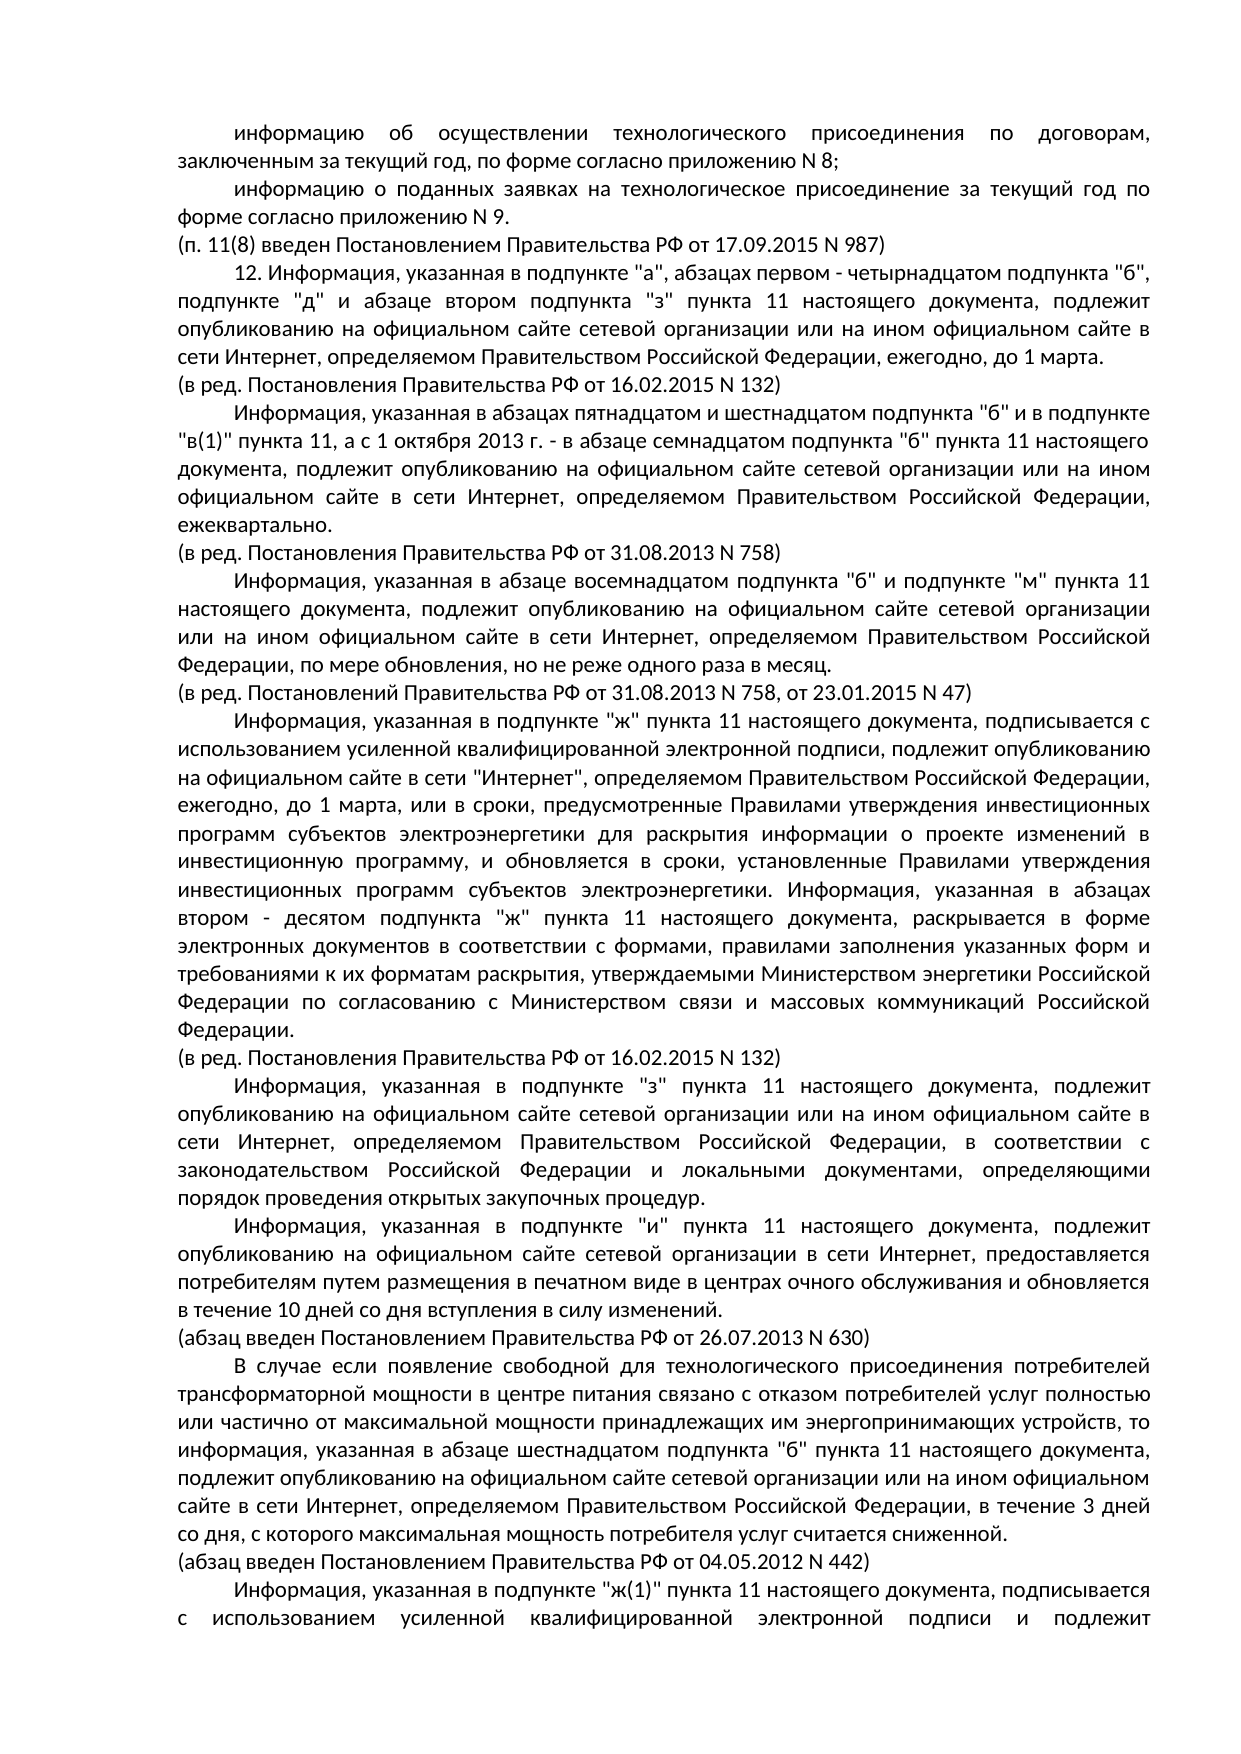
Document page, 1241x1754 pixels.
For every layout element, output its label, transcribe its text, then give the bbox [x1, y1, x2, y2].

text Информация, указанная в абзаце восемнадцатом подпункта "б" и подпункте "м" пункта 11 настоящего документа, подлежит опубликованию на официальном сайте сетевой организации или на ином официальном сайте в сети Интернет, определяемом Правительством Российской Федерации, по мере обновления, но не реже одного раза в месяц. [177, 566, 1152, 678]
text В случае если появление свободной для технологического присоединения потребителей трансформаторной мощности в центре питания связано с отказом потребителей услуг полностью или частично от максимальной мощности принадлежащих им энергопринимающих устройств, то информация, указанная в абзаце шестнадцатом подпункта "б" пункта 11 настоящего документа, подлежит опубликованию на официальном сайте сетевой организации или на ином официальном сайте в сети Интернет, определяемом Правительством Российской Федерации, в течение 3 дней со дня, с которого максимальная мощность потребителя услуг считается сниженной. [177, 1351, 1152, 1547]
text 12. Информация, указанная в подпункте "а", абзацах первом - четырнадцатом подпункта "б", подпункте "д" и абзаце втором подпункта "з" пункта 11 настоящего документа, подлежит опубликованию на официальном сайте сетевой организации или на ином официальном сайте в сети Интернет, определяемом Правительством Российской Федерации, ежегодно, до 1 марта. [177, 258, 1152, 370]
text (в ред. Постановлений Правительства РФ от 31.08.2013 N 758, от 23.01.2015 N 47) [177, 678, 1152, 707]
text (п. 11(8) введен Постановлением Правительства РФ от 17.09.2015 N 987) [177, 230, 1152, 258]
text (в ред. Постановления Правительства РФ от 16.02.2015 N 132) [177, 1043, 1152, 1071]
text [177, 1575, 1152, 1631]
text Информация, указанная в подпункте "ж" пункта 11 настоящего документа, подписывается с использованием усиленной квалифицированной электронной подписи, подлежит опубликованию на официальном сайте в сети "Интернет", определяемом Правительством Российской Федерации, ежегодно, до 1 марта, или в сроки, предусмотренные Правилами утверждения инвестиционных программ субъектов электроэнергетики для раскрытия информации о проекте изменений в инвестиционную программу, и обновляется в сроки, установленные Правилами утверждения инвестиционных программ субъектов электроэнергетики. Информация, указанная в абзацах втором - десятом подпункта "ж" пункта 11 настоящего документа, раскрывается в форме электронных документов в соответствии с формами, правилами заполнения указанных форм и требованиями к их форматам раскрытия, утверждаемыми Министерством энергетики Российской Федерации по согласованию с Министерством связи и массовых коммуникаций Российской Федерации. [177, 707, 1152, 1043]
text информацию о поданных заявках на технологическое присоединение за текущий год по форме согласно приложению N 9. [177, 174, 1152, 230]
text информацию об осуществлении технологического присоединения по договорам, заключенным за текущий год, по форме согласно приложению N 8; [177, 118, 1152, 174]
text Информация, указанная в подпункте "з" пункта 11 настоящего документа, подлежит опубликованию на официальном сайте сетевой организации или на ином официальном сайте в сети Интернет, определяемом Правительством Российской Федерации, в соответствии с законодательством Российской Федерации и локальными документами, определяющими порядок проведения открытых закупочных процедур. [177, 1071, 1152, 1211]
text (абзац введен Постановлением Правительства РФ от 04.05.2012 N 442) [177, 1547, 1152, 1575]
text (в ред. Постановления Правительства РФ от 16.02.2015 N 132) [177, 370, 1152, 398]
text (в ред. Постановления Правительства РФ от 31.08.2013 N 758) [177, 538, 1152, 566]
text Информация, указанная в подпункте "и" пункта 11 настоящего документа, подлежит опубликованию на официальном сайте сетевой организации в сети Интернет, предоставляется потребителям путем размещения в печатном виде в центрах очного обслуживания и обновляется в течение 10 дней со дня вступления в силу изменений. [177, 1211, 1152, 1323]
text (абзац введен Постановлением Правительства РФ от 26.07.2013 N 630) [177, 1323, 1152, 1351]
text Информация, указанная в абзацах пятнадцатом и шестнадцатом подпункта "б" и в подпункте "в(1)" пункта 11, а с 1 октября 2013 г. - в абзаце семнадцатом подпункта "б" пункта 11 настоящего документа, подлежит опубликованию на официальном сайте сетевой организации или на ином официальном сайте в сети Интернет, определяемом Правительством Российской Федерации, ежеквартально. [177, 398, 1152, 538]
